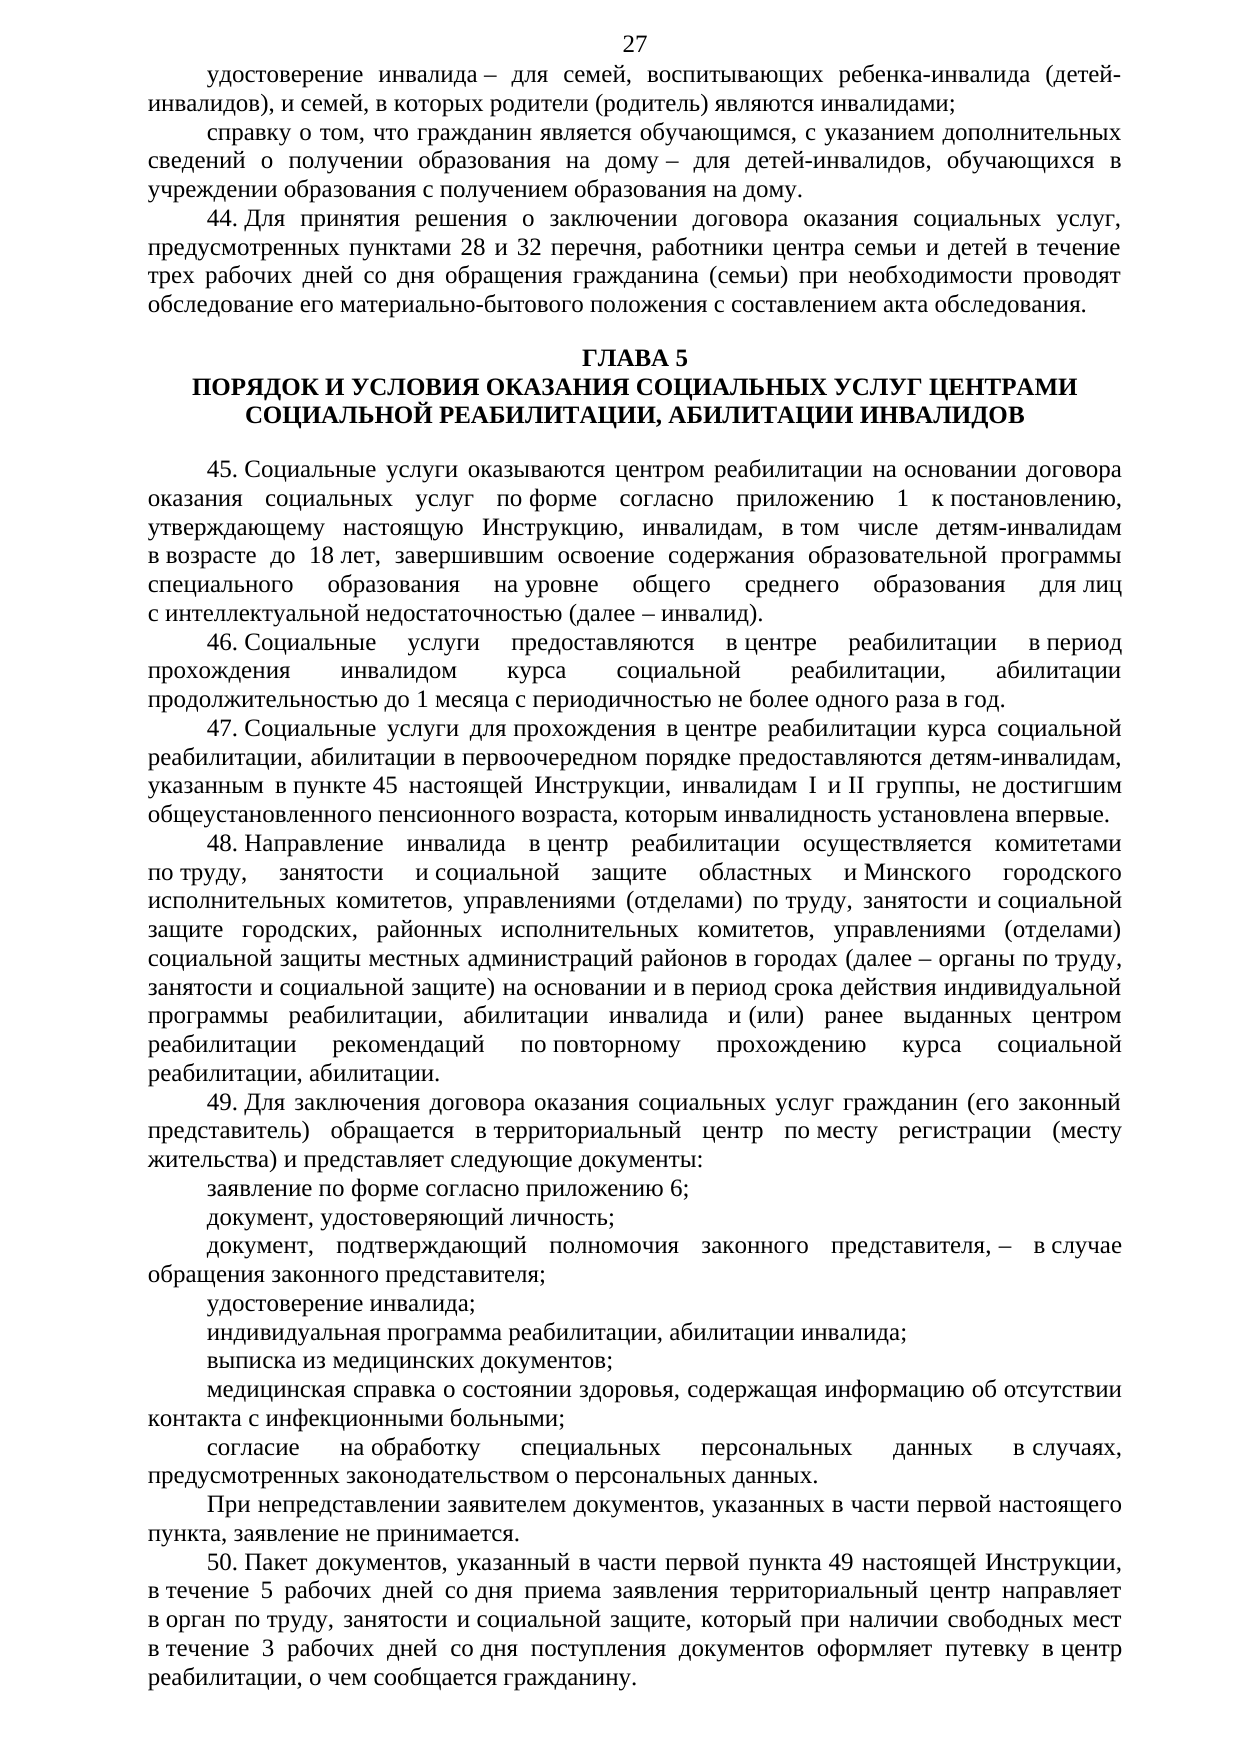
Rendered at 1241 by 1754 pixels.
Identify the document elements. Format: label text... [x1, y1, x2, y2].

text заявление по форме согласно приложению 6; [148, 1173, 1122, 1202]
text документ, подтверждающий полномочия законного представителя, – в случае обращения законного представителя; [148, 1230, 1122, 1288]
text выписка из медицинских документов; [148, 1345, 1122, 1374]
text 50. Пакет документов, указанный в части первой пункта 49 настоящей Инструкции, в течение 5 рабочих дней со дня приема заявления территориальный центр направляет в орган по труду, занятости и социальной защите, который при наличии свободных мест в течение 3 рабочих дней со дня поступления документов оформляет путевку в центр реабилитации, о чем сообщается гражданину. [148, 1547, 1122, 1690]
text 47. Социальные услуги для прохождения в центре реабилитации курса социальной реабилитации, абилитации в первоочередном порядке предоставляются детям-инвалидам, указанным в пункте 45 настоящей Инструкции, инвалидам I и II группы, не достигшим общеустановленного пенсионного возраста, которым инвалидность установлена впервые. [148, 713, 1122, 828]
text медицинская справка о состоянии здоровья, содержащая информацию об отсутствии контакта с инфекционными больными; [148, 1374, 1122, 1432]
text 46. Социальные услуги предоставляются в центре реабилитации в период прохождения инвалидом курса социальной реабилитации, абилитации продолжительностью до 1 месяца с периодичностью не более одного раза в год. [148, 627, 1122, 713]
text 44. Для принятия решения о заключении договора оказания социальных услуг, предусмотренных пунктами 28 и 32 перечня, работники центра семьи и детей в течение трех рабочих дней со дня обращения гражданина (семьи) при необходимости проводят обследование его материально-бытового положения с составлением акта обследования. [148, 203, 1122, 318]
text справку о том, что гражданин является обучающимся, с указанием дополнительных сведений о получении образования на дому – для детей-инвалидов, обучающихся в учреждении образования с получением образования на дому. [148, 117, 1122, 203]
text ГЛАВА 5 ПОРЯДОК И УСЛОВИЯ ОКАЗАНИЯ СОЦИАЛЬНЫХ УСЛУГ ЦЕНТРАМИ СОЦИАЛЬНОЙ РЕАБИЛИТАЦИИ, АБИЛИТАЦИИ ИНВАЛИДОВ [148, 343, 1122, 429]
text документ, удостоверяющий личность; [148, 1202, 1122, 1230]
text 45. Социальные услуги оказываются центром реабилитации на основании договора оказания социальных услуг по форме согласно приложению 1 к постановлению, утверждающему настоящую Инструкцию, инвалидам, в том числе детям-инвалидам в возрасте до 18 лет, завершившим освоение содержания образовательной программы специального образования на уровне общего среднего образования для лиц с интеллектуальной недостаточностью (далее – инвалид). [148, 454, 1122, 627]
text удостоверение инвалида; [148, 1288, 1122, 1317]
text 49. Для заключения договора оказания социальных услуг гражданин (его законный представитель) обращается в территориальный центр по месту регистрации (месту жительства) и представляет следующие документы: [148, 1087, 1122, 1173]
text 48. Направление инвалида в центр реабилитации осуществляется комитетами по труду, занятости и социальной защите областных и Минского городского исполнительных комитетов, управлениями (отделами) по труду, занятости и социальной защите городских, районных исполнительных комитетов, управлениями (отделами) социальной защиты местных администраций районов в городах (далее – органы по труду, занятости и социальной защите) на основании и в период срока действия индивидуальной программы реабилитации, абилитации инвалида и (или) ранее выданных центром реабилитации рекомендаций по повторному прохождению курса социальной реабилитации, абилитации. [148, 828, 1122, 1087]
text согласие на обработку специальных персональных данных в случаях, предусмотренных законодательством о персональных данных. [148, 1432, 1122, 1489]
text удостоверение инвалида – для семей, воспитывающих ребенка-инвалида (детей-инвалидов), и семей, в которых родители (родитель) являются инвалидами; [148, 59, 1122, 117]
text индивидуальная программа реабилитации, абилитации инвалида; [148, 1317, 1122, 1345]
text При непредставлении заявителем документов, указанных в части первой настоящего пункта, заявление не принимается. [148, 1489, 1122, 1547]
